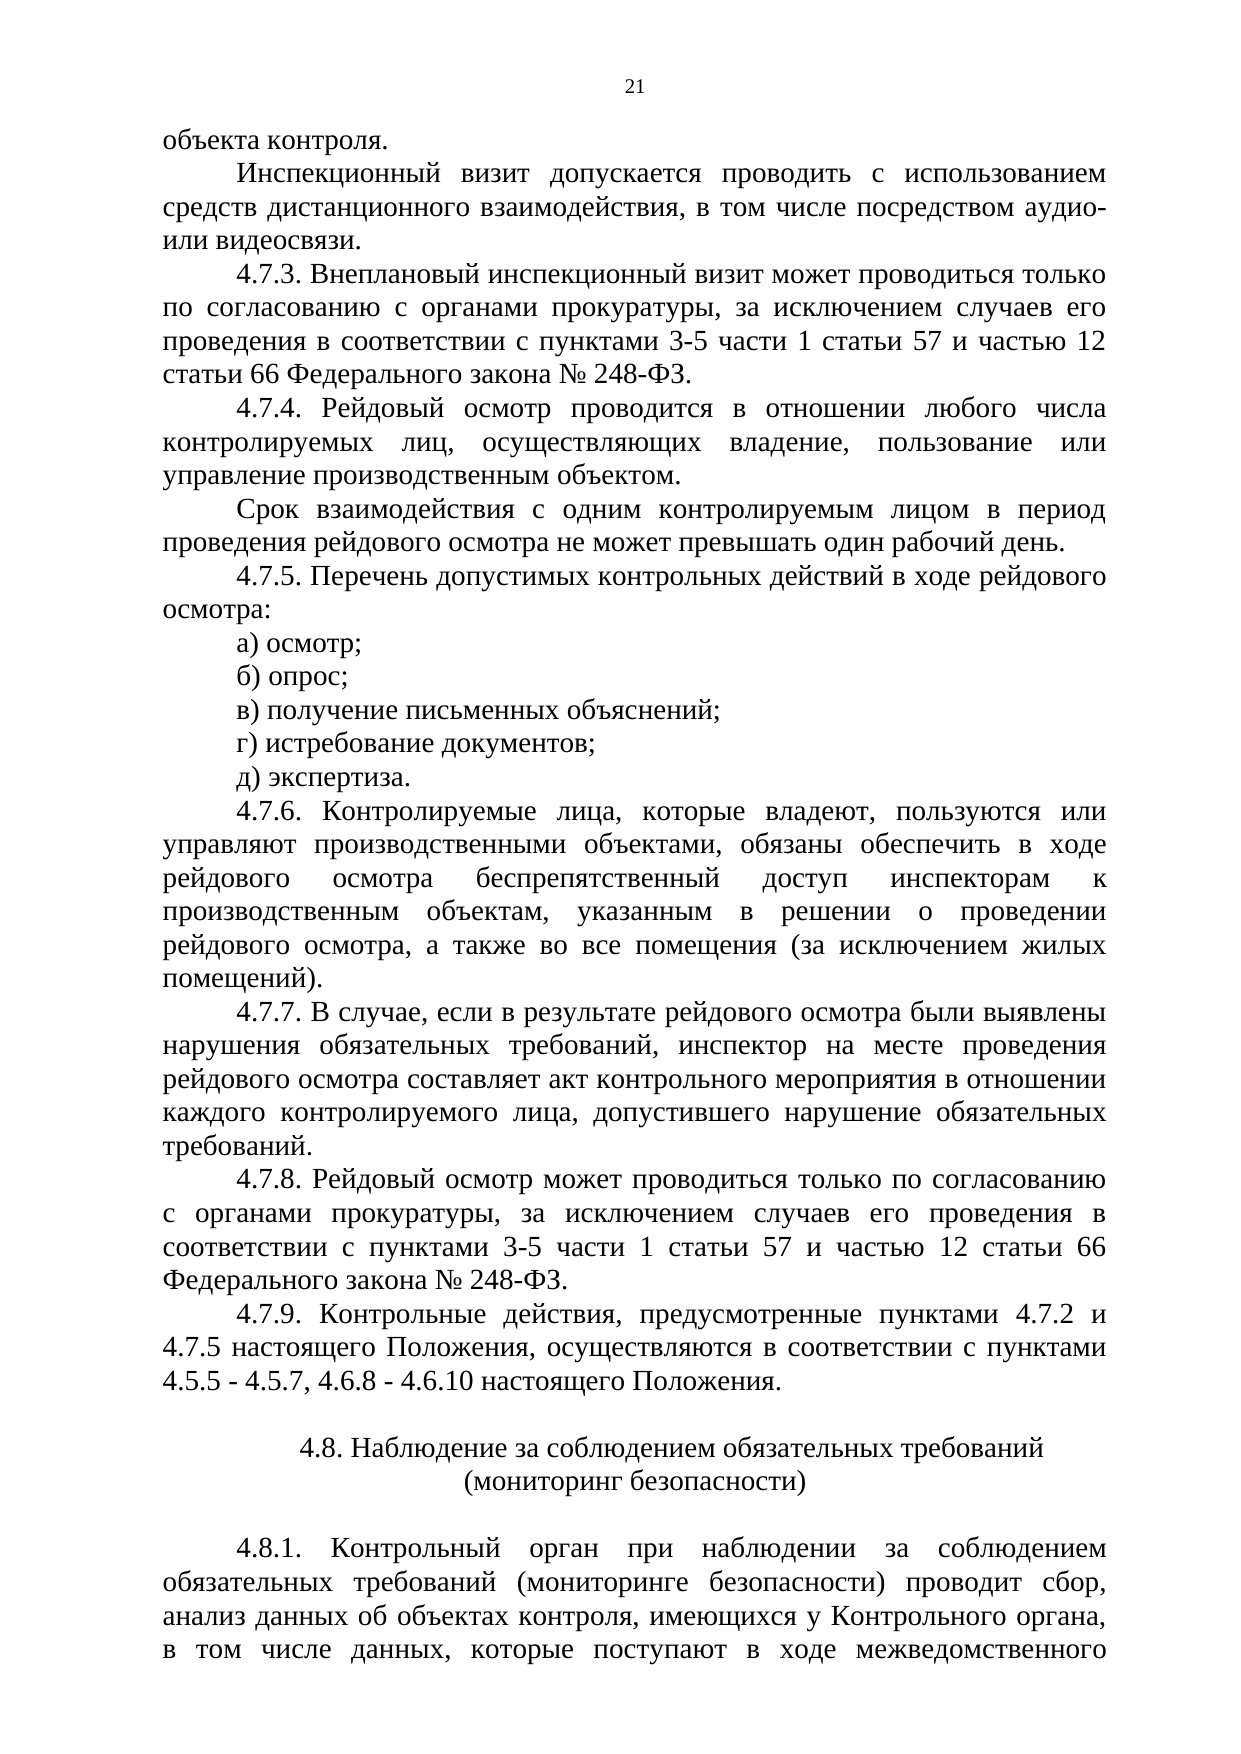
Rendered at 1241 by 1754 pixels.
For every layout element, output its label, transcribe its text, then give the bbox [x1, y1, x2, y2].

text Инспекционный визит допускается проводить с использованием средств дистанционного взаимодействия, в том числе посредством аудио- или видеосвязи. [162, 155, 1107, 256]
text 4.7.9. Контрольные действия, предусмотренные пунктами 4.7.2 и 4.7.5 настоящего Положения, осуществляются в соответствии с пунктами 4.5.5 - 4.5.7, 4.6.8 - 4.6.10 настоящего Положения. [162, 1296, 1107, 1396]
text а) осмотр; [162, 625, 1107, 658]
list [162, 1531, 1107, 1665]
text 4.7.6. Контролируемые лица, которые владеют, пользуются или управляют производственными объектами, обязаны обеспечить в ходе рейдового осмотра беспрепятственный доступ инспекторам к производственным объектам, указанным в решении о проведении рейдового осмотра, а также во все помещения (за исключением жилых помещений). [162, 793, 1107, 994]
text г) истребование документов; [162, 726, 1107, 759]
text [162, 122, 1107, 155]
text Срок взаимодействия с одним контролируемым лицом в период проведения рейдового осмотра не может превышать один рабочий день. [162, 491, 1107, 558]
text 4.7.4. Рейдовый осмотр проводится в отношении любого числа контролируемых лиц, осуществляющих владение, пользование или управление производственным объектом. [162, 390, 1107, 491]
text в) получение письменных объяснений; [162, 692, 1107, 726]
text 4.7.8. Рейдовый осмотр может проводиться только по согласованию с органами прокуратуры, за исключением случаев его проведения в соответствии с пунктами 3-5 части 1 статьи 57 и частью 12 статьи 66 Федерального закона № 248-ФЗ. [162, 1162, 1107, 1296]
text 4.7.3. Внеплановый инспекционный визит может проводиться только по согласованию с органами прокуратуры, за исключением случаев его проведения в соответствии с пунктами 3-5 части 1 статьи 57 и частью 12 статьи 66 Федерального закона № 248-ФЗ. [162, 256, 1107, 390]
text б) опрос; [162, 658, 1107, 692]
text 4.8. Наблюдение за соблюдением обязательных требований (мониторинг безопасности) [162, 1430, 1107, 1497]
text 4.7.7. В случае, если в результате рейдового осмотра были выявлены нарушения обязательных требований, инспектор на месте проведения рейдового осмотра составляет акт контрольного мероприятия в отношении каждого контролируемого лица, допустившего нарушение обязательных требований. [162, 994, 1107, 1162]
list 4.7.5. Перечень допустимых контрольных действий в ходе рейдового осмотра: [162, 558, 1107, 625]
text д) экспертиза. [162, 759, 1107, 793]
